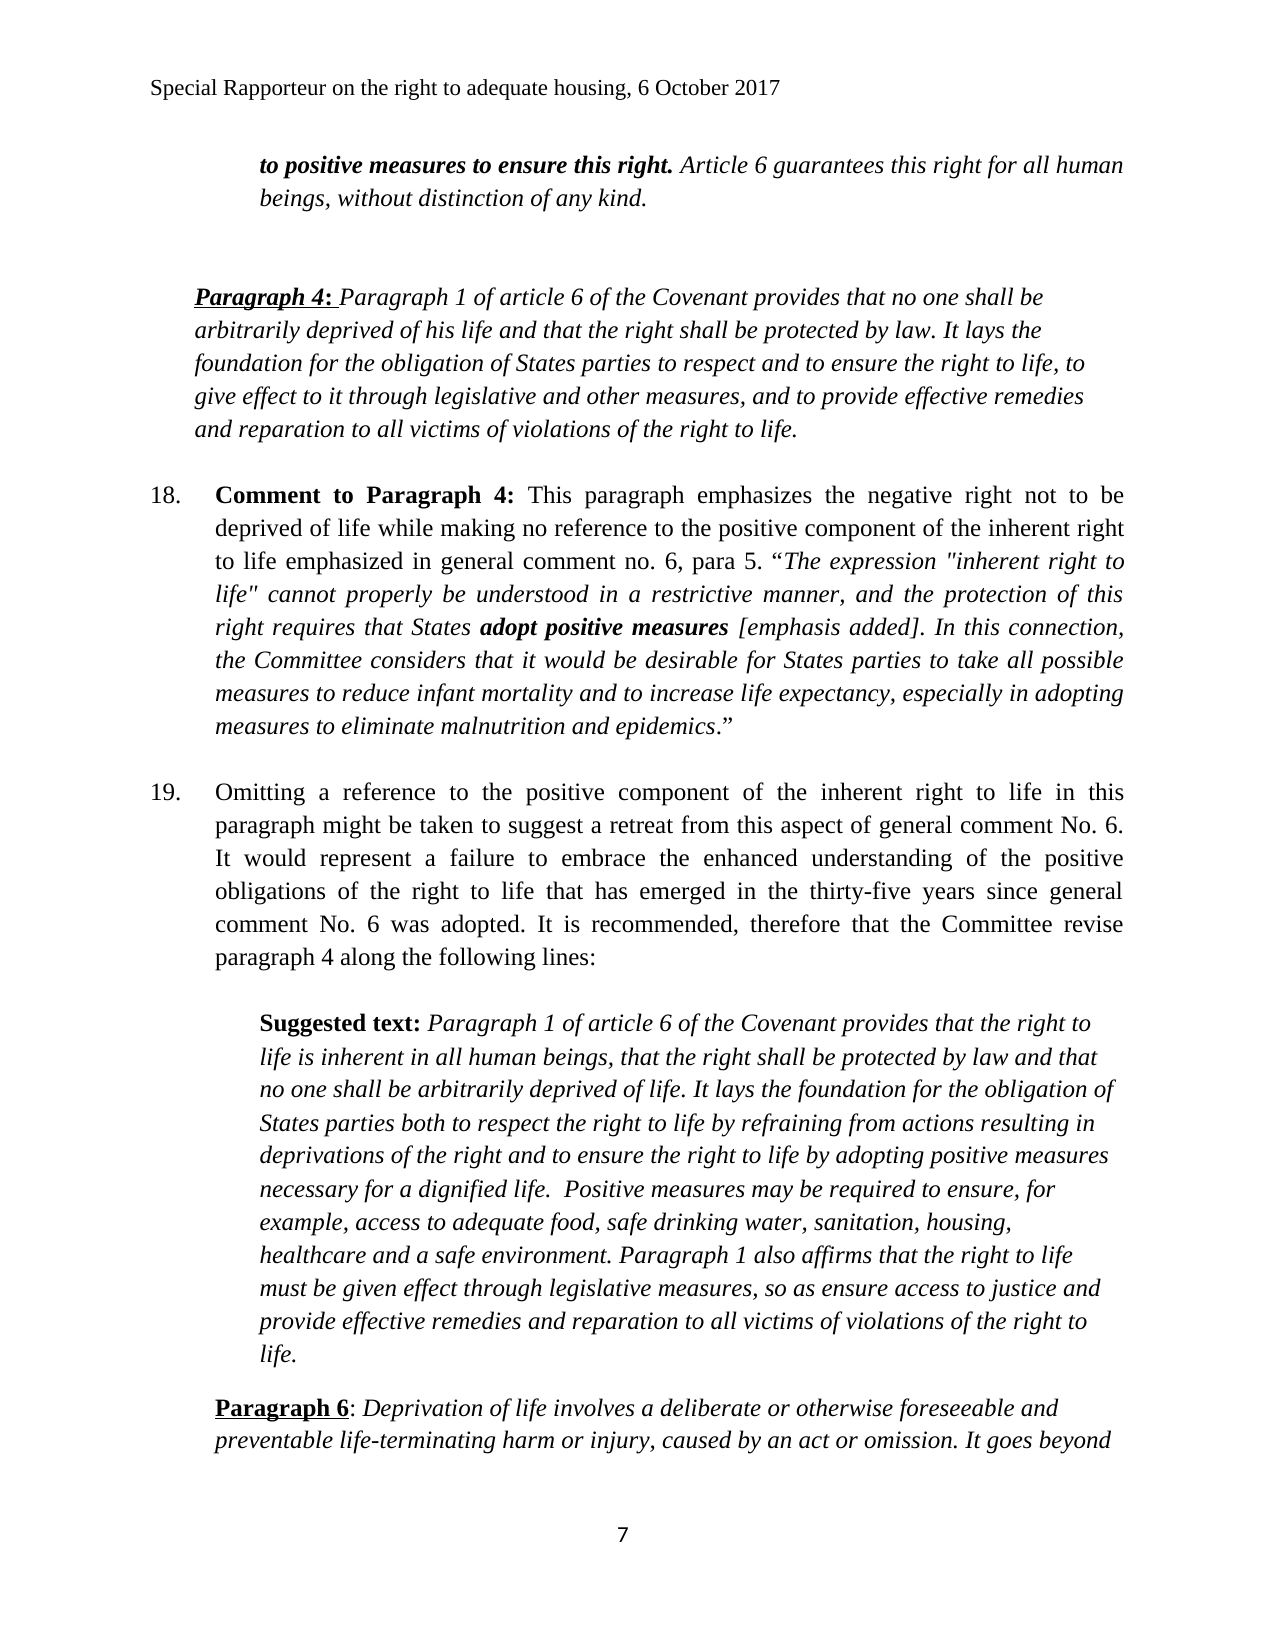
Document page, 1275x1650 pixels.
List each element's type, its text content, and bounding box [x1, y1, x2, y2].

text Suggested text: Paragraph 1 of article 6 of the Covenant provides that the right to life is inherent in all human beings, that the right shall be protected by law and that no one shall be arbitrarily deprived of life. It lays the foundation for the obligation of States parties both to respect the right to life by refraining from actions resulting in deprivations of the right and to ensure the right to life by adopting positive measures necessary for a dignified life. Positive measures may be required to ensure, for example, access to adequate food, safe drinking water, sanitation, housing, healthcare and a safe environment. Paragraph 1 also affirms that the right to life must be given effect through legislative measures, so as ensure access to justice and provide effective remedies and reparation to all victims of violations of the right to life. [259, 1008, 1125, 1367]
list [259, 150, 1125, 212]
list Omitting a reference to the positive component of the inherent right to life in this paragraph might be taken to suggest a retreat from this aspect of general comment No. 6. It would represent a failure to embrace the enhanced understanding of the positive obligations of the right to life that has emerged in the thirty-five years since general comment No. 6 was adopted. It is recommended, therefore that the Committee revise paragraph 4 along the following lines: [150, 777, 1125, 971]
text Paragraph 4: Paragraph 1 of article 6 of the Covenant provides that no one shall be arbitrarily deprived of his life and that the right shall be protected by law. It lays the foundation for the obligation of States parties to respect and to ensure the right to life, to give effect to it through legislative and other measures, and to provide effective remedies and reparation to all victims of violations of the right to life. [194, 282, 1125, 443]
list Comment to Paragraph 4: This paragraph emphasizes the negative right not to be deprived of life while making no reference to the positive component of the inherent right to life emphasized in general comment no. 6, para 5. “The expression "inherent right to life" cannot properly be understood in a restrictive manner, and the protection of this right requires that States adopt positive measures [emphasis added]. In this connection, the Committee considers that it would be desirable for States parties to take all possible measures to reduce infant mortality and to increase life expectancy, especially in adopting measures to eliminate malnutrition and epidemics.” [150, 480, 1125, 740]
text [215, 1393, 1125, 1454]
